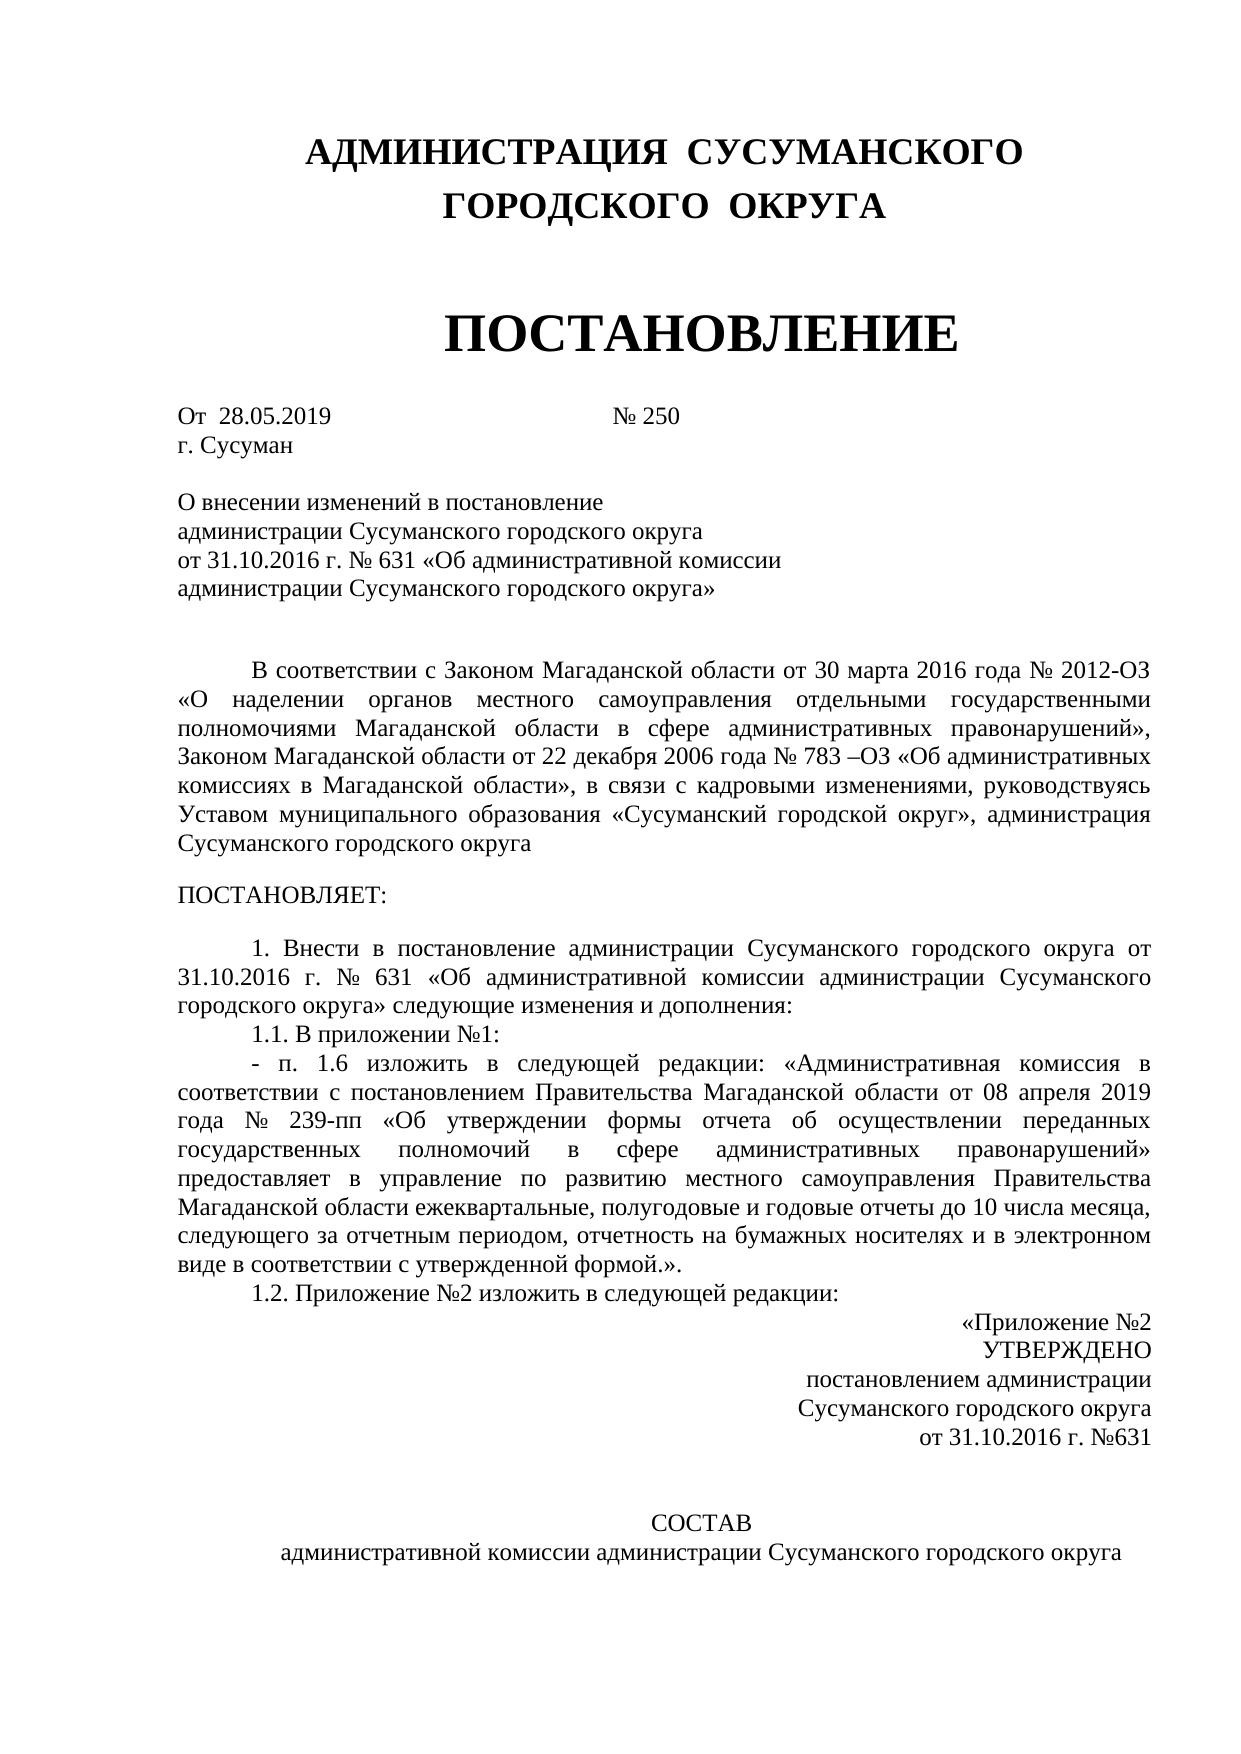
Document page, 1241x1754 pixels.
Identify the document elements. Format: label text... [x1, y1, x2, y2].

list «Приложение №2 [177, 1307, 1152, 1336]
text 1. Внести в постановление администрации Сусуманского городского округа от 31.10.2016 г. № 631 «Об административной комиссии администрации Сусуманского городского округа» следующие изменения и дополнения: [177, 933, 1152, 1019]
text В соответствии с Законом Магаданской области от 30 марта 2016 года № 2012-ОЗ «О наделении органов местного самоуправления отдельными государственными полномочиями Магаданской области в сфере административных правонарушений», Законом Магаданской области от 22 декабря 2006 года № 783 –ОЗ «Об административных комиссиях в Магаданской области», в связи с кадровыми изменениями, руководствуясь Уставом муниципального образования «Сусуманский городской округ», администрация Сусуманского городского округа [177, 655, 1152, 856]
subtitle АДМИНИСТРАЦИЯ СУСУМАНСКОГО [177, 129, 1152, 172]
subtitle ГОРОДСКОГО ОКРУГА [177, 184, 1152, 227]
text ПОСТАНОВЛЯЕТ: [177, 880, 1152, 909]
list - п. 1.6 изложить в следующей редакции: «Административная комиссия в соответствии с постановлением Правительства Магаданской области от 08 апреля 2019 года № 239-пп «Об утверждении формы отчета об осуществлении переданных государственных полномочий в сфере административных правонарушений» предоставляет в управление по развитию местного самоуправления Правительства Магаданской области ежеквартальные, полугодовые и годовые отчеты до 10 числа месяца, следующего за отчетным периодом, отчетность на бумажных носителях и в электронном виде в соответствии с утвержденной формой.». [177, 1048, 1152, 1278]
text г. Сусуман [177, 430, 1152, 458]
text от 31.10.2016 г. № 631 «Об административной комиссии [177, 545, 1152, 573]
list СОСТАВ [177, 1508, 1152, 1537]
text О внесении изменений в постановление [177, 487, 1152, 516]
text ПОСТАНОВЛЕНИЕ [177, 300, 1152, 363]
list 1.1. В приложении №1: [177, 1019, 1152, 1048]
list УТВЕРЖДЕНО [177, 1336, 1152, 1364]
text администрации Сусуманского городского округа» [177, 573, 1152, 602]
list Сусуманского городского округа [177, 1393, 1152, 1422]
list от 31.10.2016 г. №631 [177, 1422, 1152, 1451]
list 1.2. Приложение №2 изложить в следующей редакции: [177, 1278, 1152, 1307]
list постановлением администрации [177, 1364, 1152, 1393]
text От 28.05.2019 № 250 [177, 401, 1152, 430]
list административной комиссии администрации Сусуманского городского округа [177, 1537, 1152, 1566]
text администрации Сусуманского городского округа [177, 516, 1152, 545]
